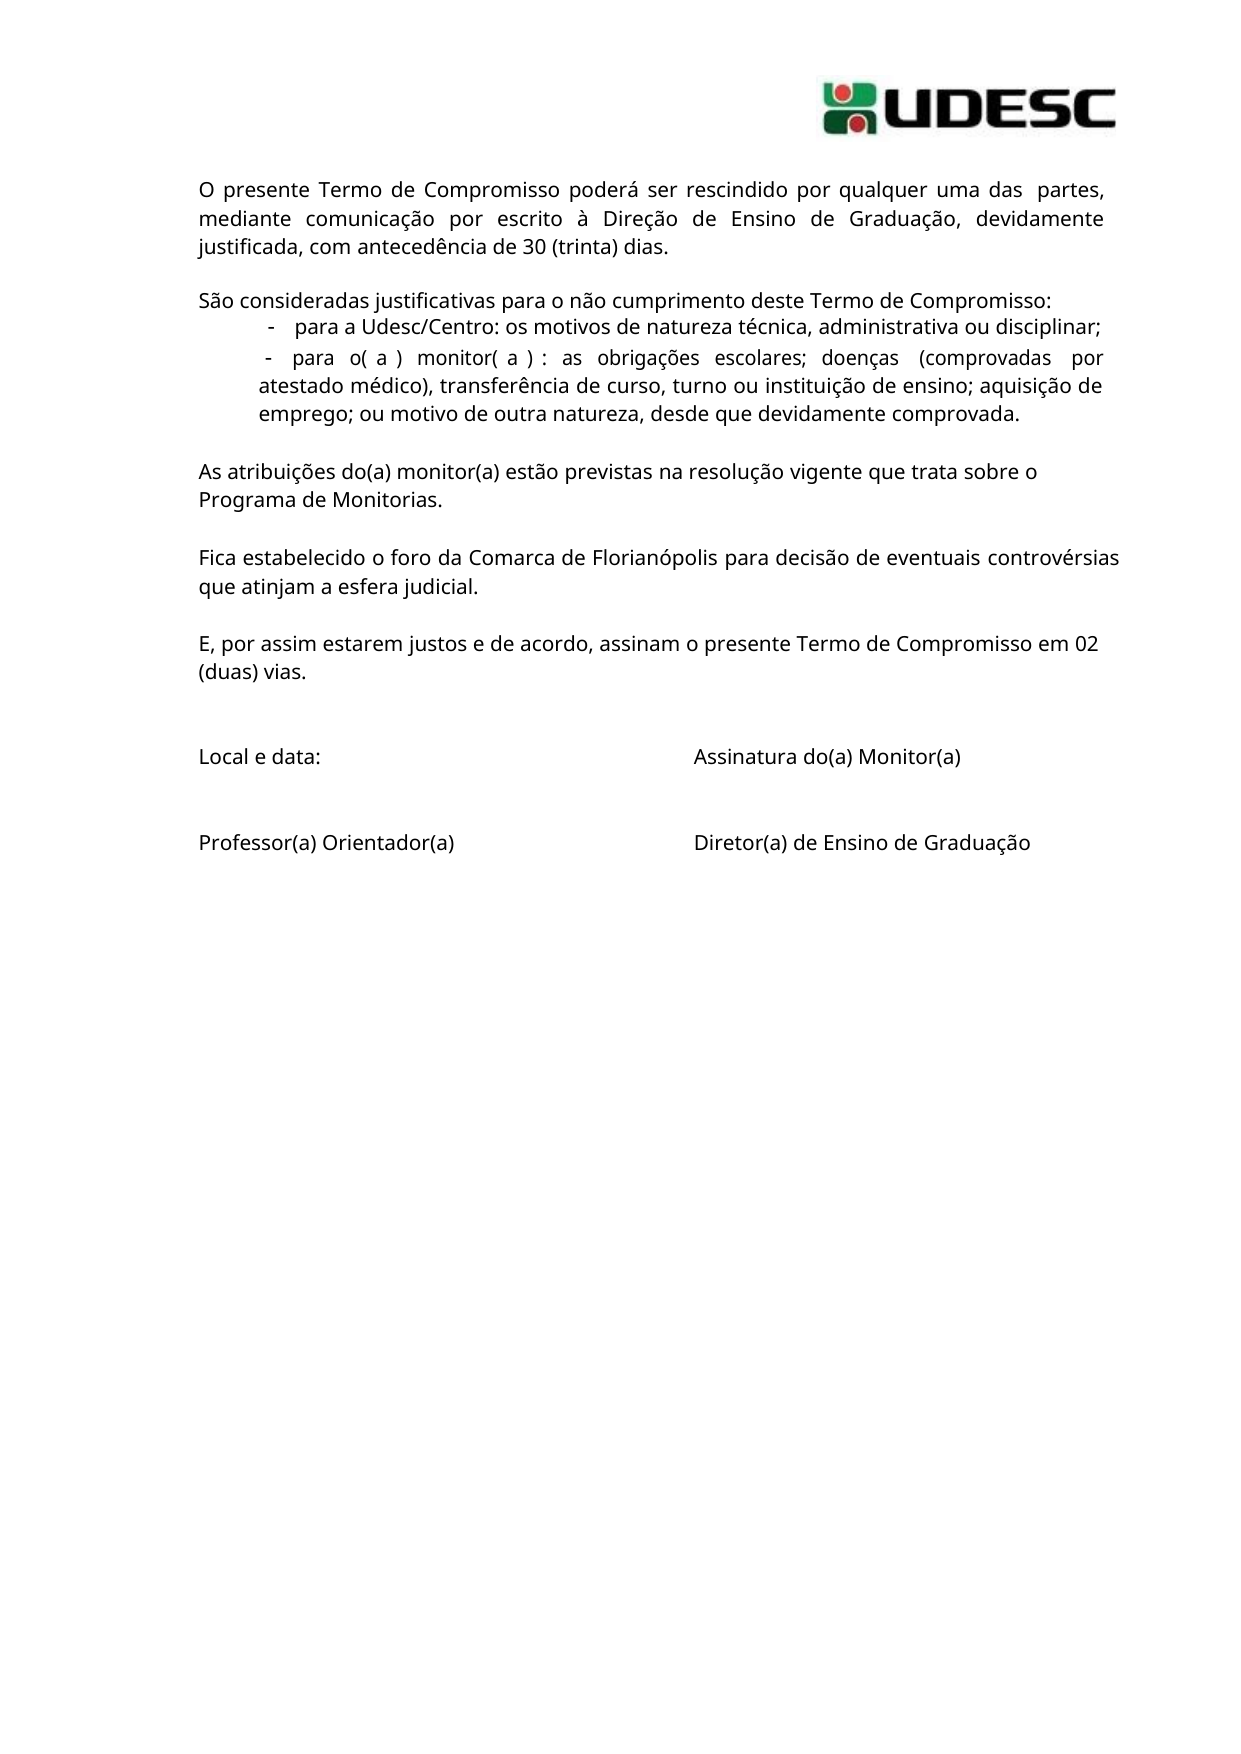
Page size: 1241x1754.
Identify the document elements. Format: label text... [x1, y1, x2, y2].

picture [815, 75, 1117, 142]
text O presente Termo de Compromisso poderá ser rescindido por qualquer uma das partes, mediante comunicação por escrito à Direção de Ensino de Graduação, devidamente justificada, com antecedência de 30 (trinta) dias. [198, 175, 1105, 261]
text E, por assim estarem justos e de acordo, assinam o presente Termo de Compromisso em 02 (duas) vias. [198, 629, 1134, 686]
list para a Udesc/Centro: os motivos de natureza técnica, administrativa ou disciplinar; [267, 314, 1134, 340]
text Professor(a) Orientador(a) Diretor(a) de Ensino de Graduação [198, 828, 1134, 856]
text Local e data: Assinatura do(a) Monitor(a) [198, 742, 1134, 771]
text As atribuições do(a) monitor(a) estão previstas na resolução vigente que trata sobre o Programa de Monitorias. [198, 457, 1134, 514]
text Fica estabelecido o foro da Comarca de Florianópolis para decisão de eventuais controvérsias que atinjam a esfera judicial. [198, 543, 1134, 600]
list para o( a ) monitor( a ) : as obrigações escolares; doenças (comprovadas por atestado médico), transferência de curso, turno ou instituição de ensino; aquisição de emprego; ou motivo de outra natureza, desde que devidamente comprovada. [258, 341, 1103, 427]
text São consideradas justificativas para o não cumprimento deste Termo de Compromisso: [198, 290, 1134, 314]
